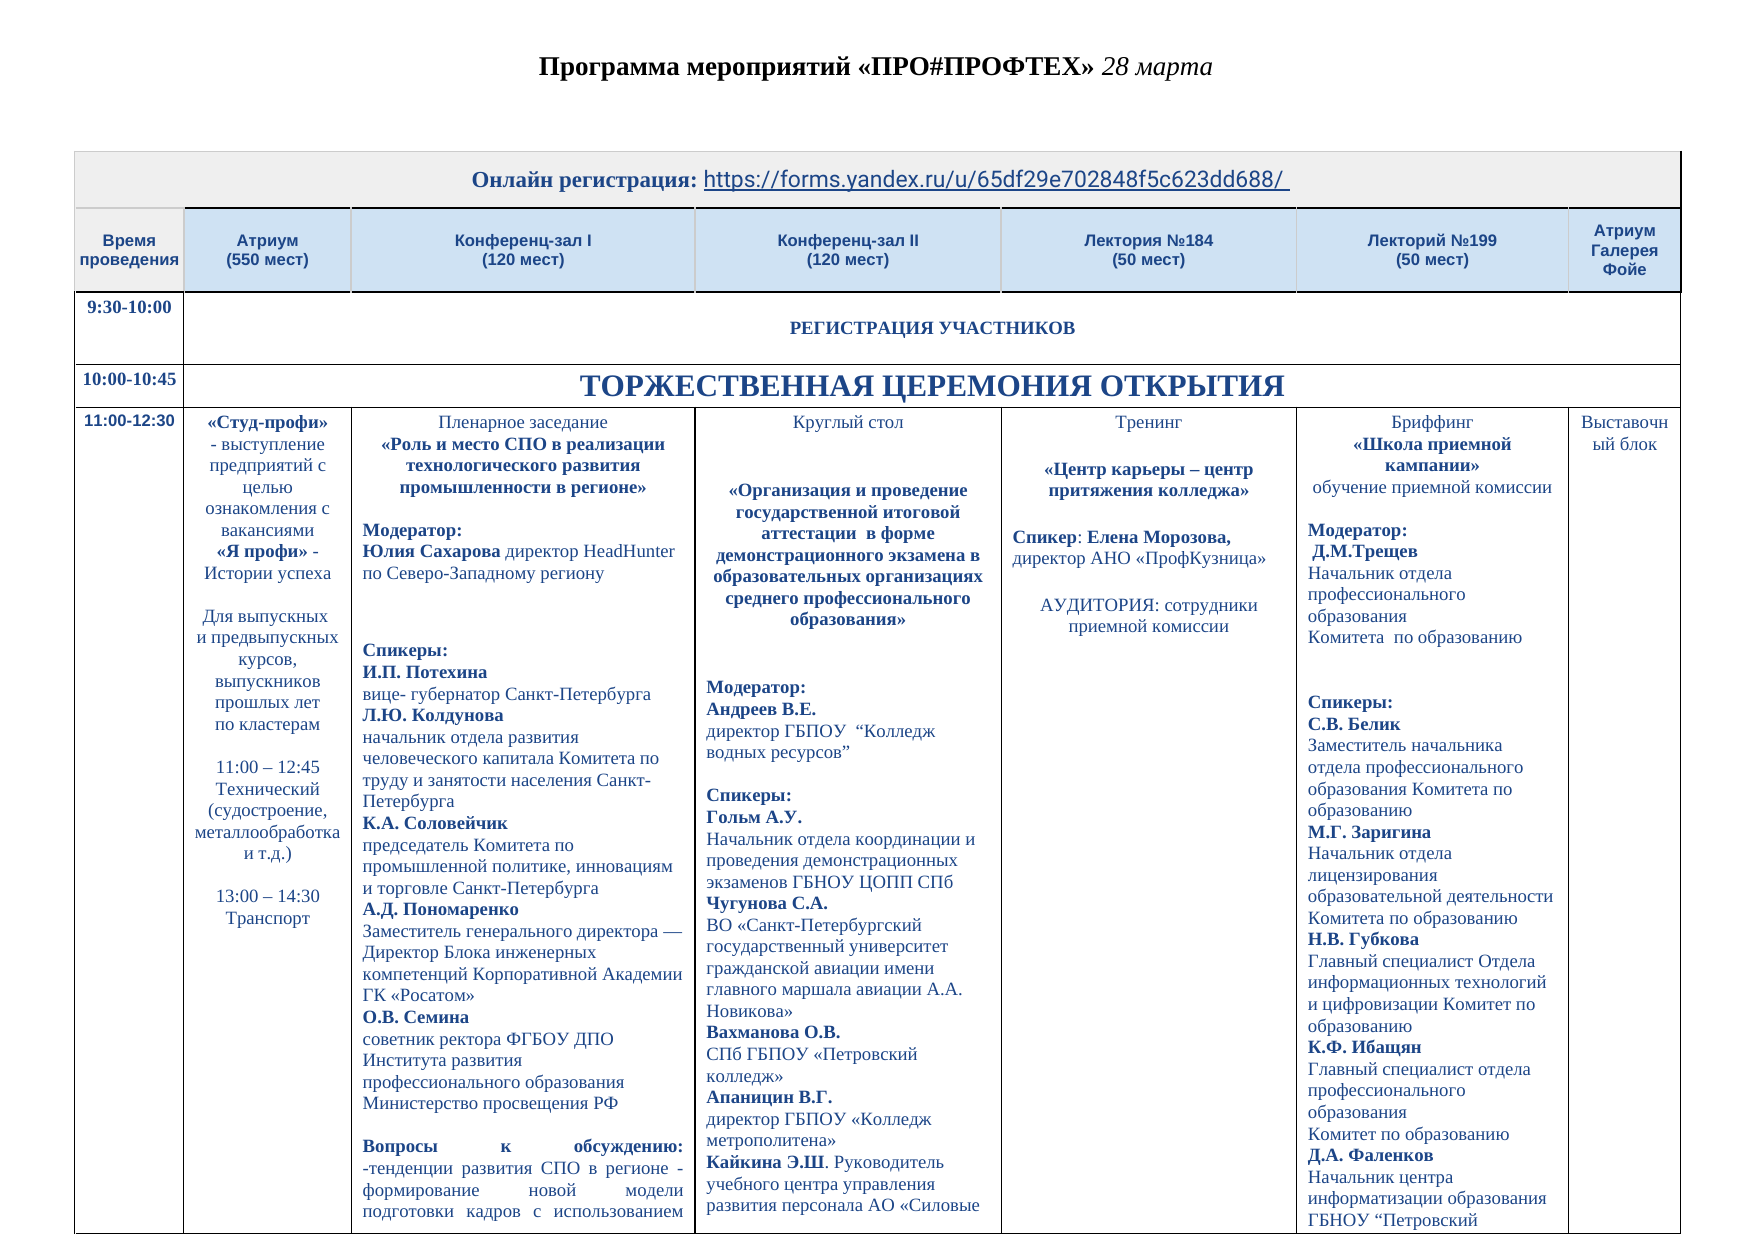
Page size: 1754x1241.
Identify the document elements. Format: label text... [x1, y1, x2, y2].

table_cell 11:00-12:30 [75, 408, 183, 1233]
table_cell 10:00-10:45 [75, 365, 183, 407]
table_cell Конференц-зал II (120 мест) [696, 209, 1000, 291]
table_cell Тренинг «Центр карьеры – центр притяжения колледжа» Спикер: Елена Морозова, директор АНО «ПрофКузница» АУДИТОРИЯ: сотрудники приемной комиссии [1002, 408, 1296, 1233]
table_cell Конференц-зал I (120 мест) [352, 209, 694, 291]
table_cell ТОРЖЕСТВЕННАЯ ЦЕРЕМОНИЯ ОТКРЫТИЯ [184, 365, 1680, 407]
table_cell Круглый стол «Организация и проведение государственной итоговой аттестации в форме демонстрационного экзамена в образовательных организациях среднего профессионального образования» Модератор: Андреев В.Е. директор ГБПОУ “Колледж водных ресурсов” Спикеры: Гольм А.У. Начальник отдела координации и проведения демонстрационных экзаменов ГБНОУ ЦОПП СПб Чугунова С.А. ВО «Санкт-Петербургский государственный университет гражданской авиации имени главного маршала авиации А.А. Новикова» Вахманова О.В. СПб ГБПОУ «Петровский колледж» Апаницин В.Г. директор ГБПОУ «Колледж метрополитена» Кайкина Э.Ш. Руководитель учебного центра управления развития персонала АО «Силовые машины» Волошин А.А. ООО «ЛенСпецПроизводство» Смородкин А.Е. ГУП «Петербургский метрополитен» Вопросы к обсуждению: - ФГОС, демоэкзамен, профстандарт, НОК, - привлечение экспертов к разработке оценивающей документации на 2025 год АУДИТОРИЯ: заместители по УПР, работодатели [696, 408, 1001, 1233]
table_cell Лекторий №199 (50 мест) [1297, 209, 1568, 291]
table_cell РЕГИСТРАЦИЯ УЧАСТНИКОВ [184, 293, 1680, 363]
table_cell Бриффинг «Школа приемной кампании» обучение приемной комиссии Модератор: Д.М.Трещев Начальник отдела профессионального образования Комитета по образованию Спикеры: С.В. Белик Заместитель начальника отдела профессионального образования Комитета по образованию М.Г. Заригина Начальник отдела лицензирования образовательной деятельности Комитета по образованию Н.В. Губкова Главный специалист Отдела информационных технологий и цифровизации Комитет по образованию К.Ф. Ибащян Главный специалист отдела профессионального образования Комитет по образованию Д.А. Фаленков Начальник центра информатизации образования ГБНОУ “Петровский колледж” Вопросы к обсуждению: -о контроле и надзоре за соблюдением законодательства в части приема граждан на обучение по программам СПО, -об изменениях в законодательстве в части приема граждан на обучение по программам СПО, -информационно-коммуникационные инструменты при приеме граждан на обучение по программам СПО -реализация приемной кампании 2023 АУДИТОРИЯ: сотрудники приемной комиссии [1297, 408, 1568, 1233]
table_cell Атриум (550 мест) [185, 209, 350, 291]
table_cell Выставочный блок [1569, 408, 1680, 1233]
text Программа мероприятий «ПРО#ПРОФТЕХ» 28 марта [74, 50, 1680, 81]
table_cell Пленарное заседание «Роль и место СПО в реализации технологического развития промышленности в регионе» Модератор: Юлия Сахарова директор HeadHunter по Северо-Западному региону Спикеры: И.П. Потехина вице- губернатор Санкт-Петербурга Л.Ю. Колдунова начальник отдела развития человеческого капитала Комитета по труду и занятости населения Санкт-Петербурга К.А. Соловейчик председатель Комитета по промышленной политике, инновациям и торговле Санкт-Петербурга А.Д. Пономаренко Заместитель генерального директора — Директор Блока инженерных компетенций Корпоративной Академии ГК «Росатом» О.В. Семина советник ректора ФГБОУ ДПО Института развития профессионального образования Министерство просвещения РФ Вопросы к обсуждению: -тенденции развития СПО в регионе -формирование новой модели подготовки кадров с использованием наследия чемпионата “Профессионалы” -новые подходы в подготовке инженерных кадров под запросы рынка труда -краткосрочный прогноз рынка труда и КЦП в колледжи, -привлечение иностранных и иногородних студентов как способ закрытия кадровой потребности в регионе, -связи и точки роста между предприятиями и учреждениями среднего профессионального образования, -современные подходы привлечения и удержания кадров в компании АУДИТОРИЯ: образовательное сообщество, работодатели [352, 408, 694, 1233]
table_cell Лектория №184 (50 мест) [1002, 209, 1296, 291]
table_cell Атриум Галерея Фойе [1569, 209, 1680, 291]
table_cell Время проведения [75, 208, 183, 291]
table_cell 9:30-10:00 [75, 292, 183, 363]
table_cell «Студ-профи» - выступление предприятий с целью ознакомления с вакансиями «Я профи» - Истории успеха Для выпускных и предвыпускных курсов, выпускников прошлых лет по кластерам 11:00 – 12:45 Технический (судостроение, металлообработка и т.д.) 13:00 – 14:30 Транспорт [184, 408, 351, 1233]
table_header Онлайн регистрация: https://forms.yandex.ru/u/65df29e702848f5c623dd688/ [75, 152, 1680, 207]
